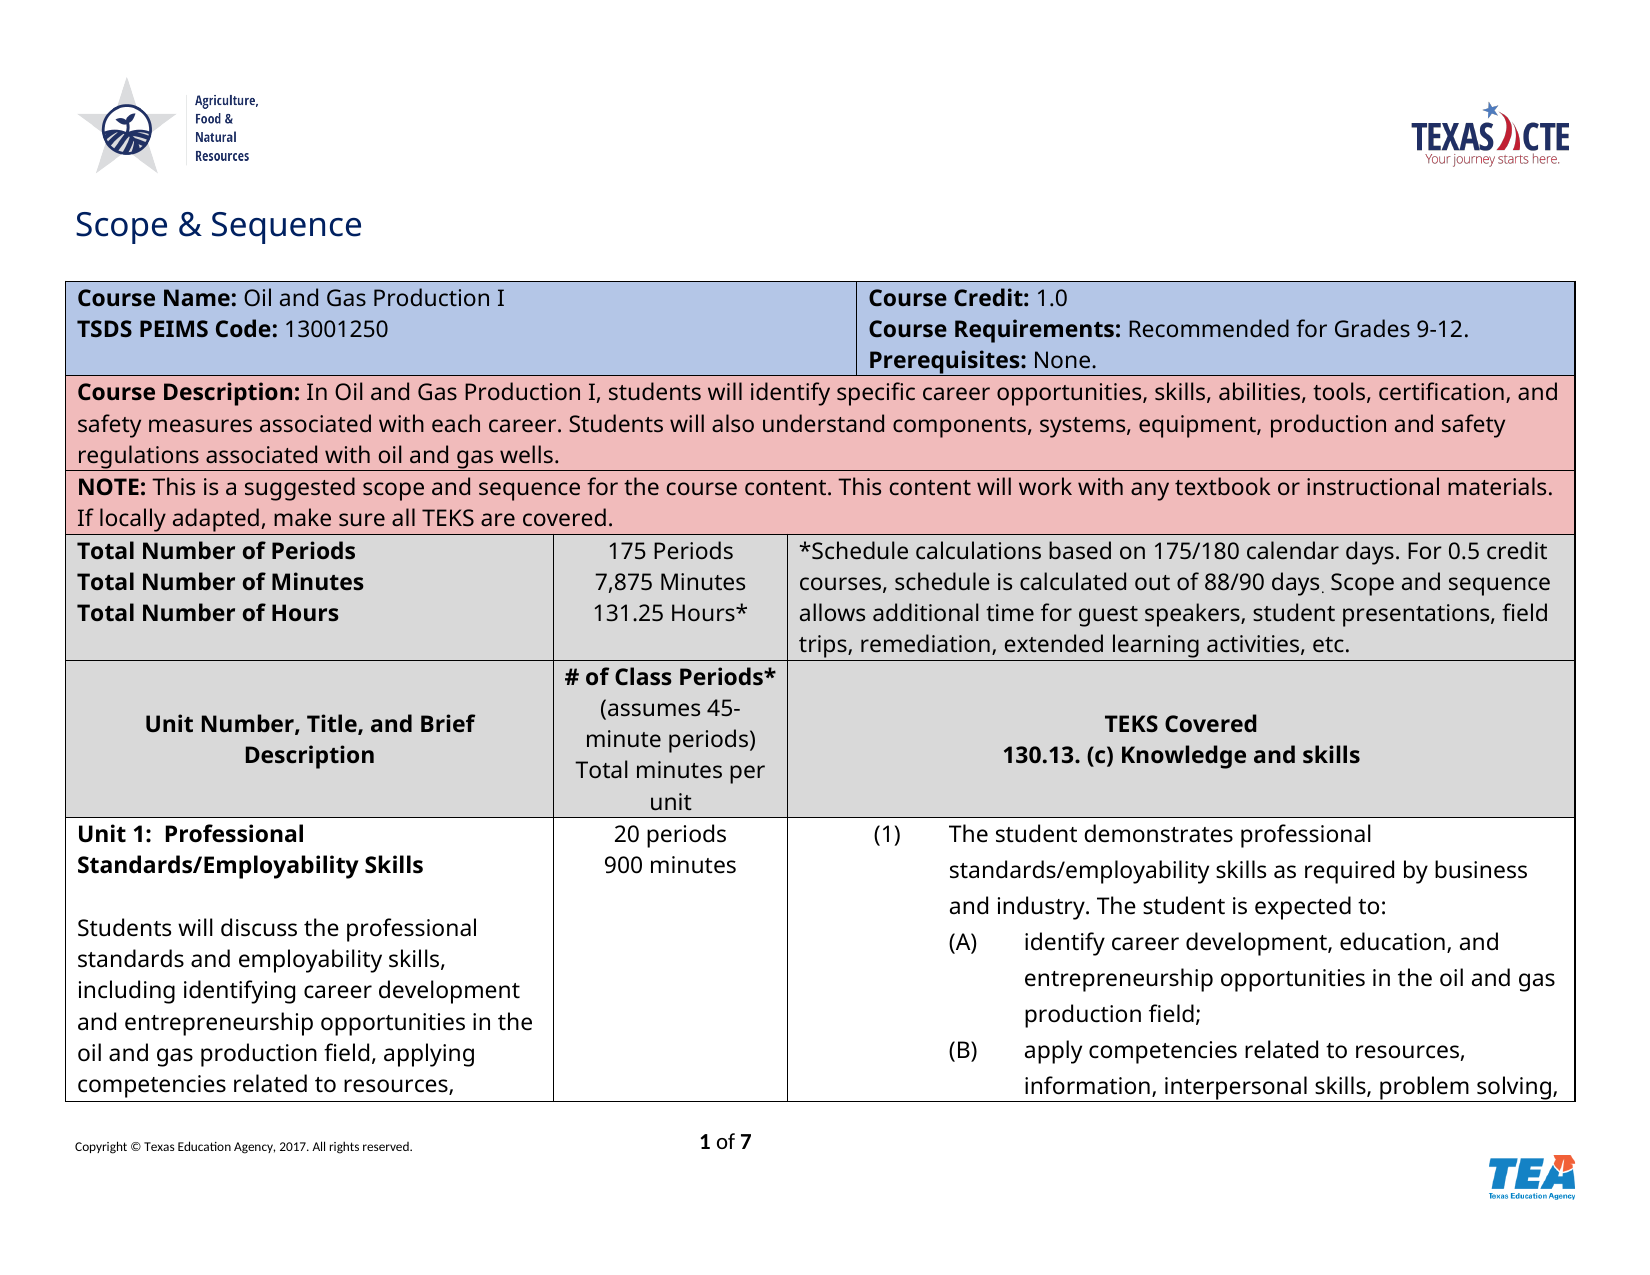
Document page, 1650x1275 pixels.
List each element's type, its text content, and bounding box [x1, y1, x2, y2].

table_header Course Name: Oil and Gas Production I TSDS PEIMS Code: [66, 282, 856, 375]
subtitle Scope & Sequence [75, 200, 1575, 246]
table_cell [554, 535, 787, 660]
table_cell Total Number of Periods Total Number of Minutes Total Number of Hours [66, 535, 553, 660]
table_cell NOTE: This is a suggested scope and sequence for the course content. This content will work with any textbook or instructional materials. If locally adapted, make sure all TEKS are covered. [66, 471, 1574, 534]
picture [1488, 1155, 1575, 1200]
table_cell [788, 818, 1574, 1101]
picture [75, 75, 284, 176]
picture [1395, 92, 1585, 176]
table_cell [66, 818, 553, 1101]
table_cell [554, 818, 787, 1101]
table_cell Course Description: [66, 376, 1574, 470]
table_cell TEKS Covered Knowledge and skills [788, 661, 1574, 817]
table_cell Unit Number, Title, and Brief Description [66, 661, 553, 817]
table_cell *Schedule calculations based on 175/180 calendar days. For 0.5 credit courses, schedule is calculated out of 88/90 days. Scope and sequence allows additional time for guest speakers, student presentations, field trips, remediation, extended learning activities, etc. [788, 535, 1574, 660]
table_cell # of Class Periods* (assumes 45-minute periods) Total minutes per unit [554, 661, 787, 817]
table_header Course Credit: Course Requirements: . Prerequisites: [857, 282, 1574, 375]
